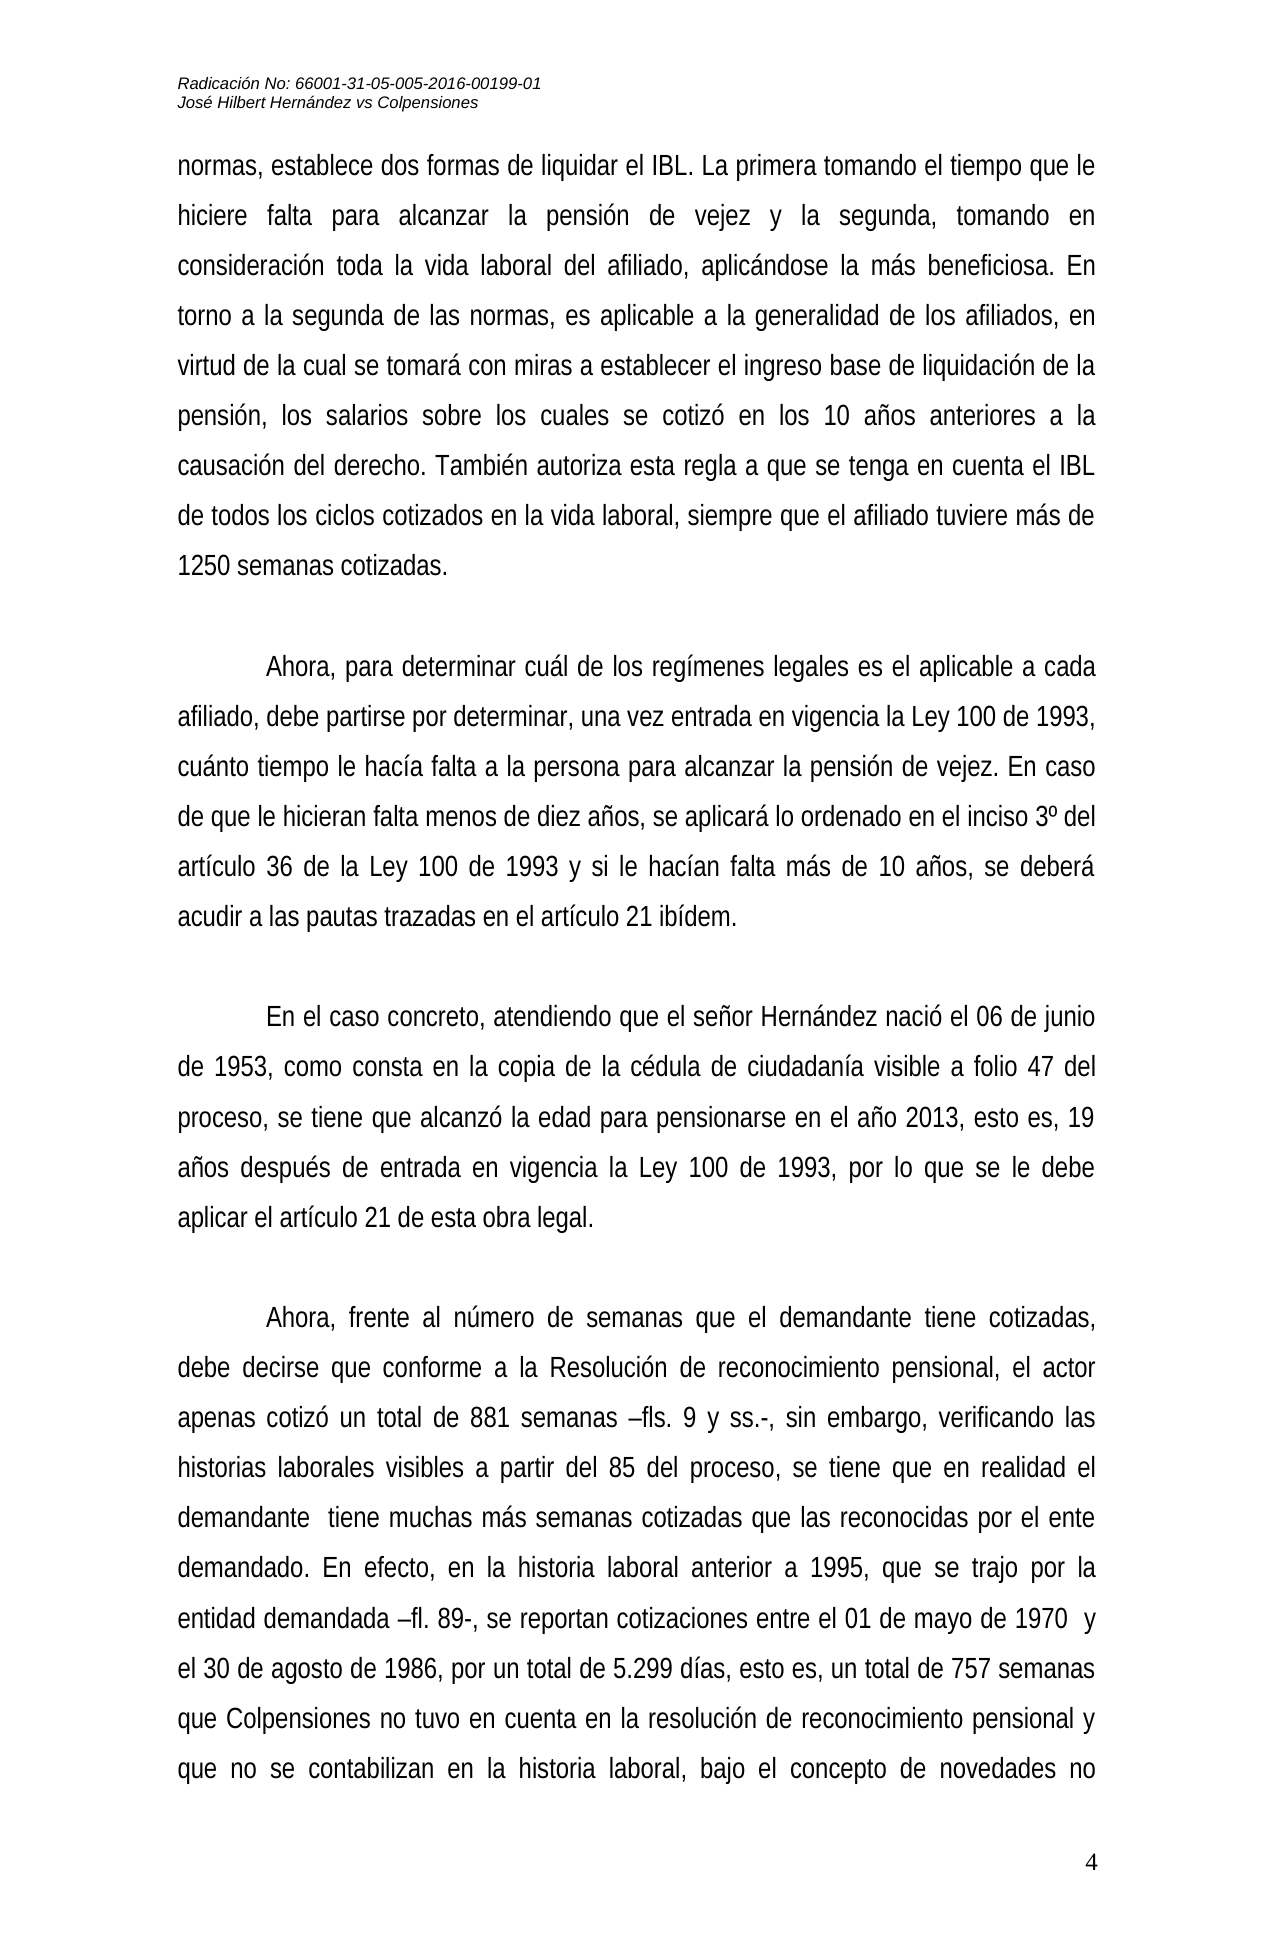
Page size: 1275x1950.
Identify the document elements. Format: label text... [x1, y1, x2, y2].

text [177, 1300, 1098, 1784]
text Ahora, para determinar cuál de los regímenes legales es el aplicable a cada afiliado, debe partirse por determinar, una vez entrada en vigencia la Ley 100 de 1993, cuánto tiempo le hacía falta a la persona para alcanzar la pensión de vejez. En caso de que le hicieran falta menos de diez años, se aplicará lo ordenado en el inciso 3º del artículo 36 de la Ley 100 de 1993 y si le hacían falta más de 10 años, se deberá acudir a las pautas trazadas en el artículo 21 ibídem. [177, 649, 1098, 933]
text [177, 148, 1098, 582]
text En el caso concreto, atendiendo que el señor Hernández nació el 06 de junio de 1953, como consta en la copia de la cédula de ciudadanía visible a folio 47 del proceso, se tiene que alcanzó la edad para pensionarse en el año 2013, esto es, 19 años después de entrada en vigencia la Ley 100 de 1993, por lo que se le debe aplicar el artículo 21 de esta obra legal. [177, 999, 1098, 1233]
